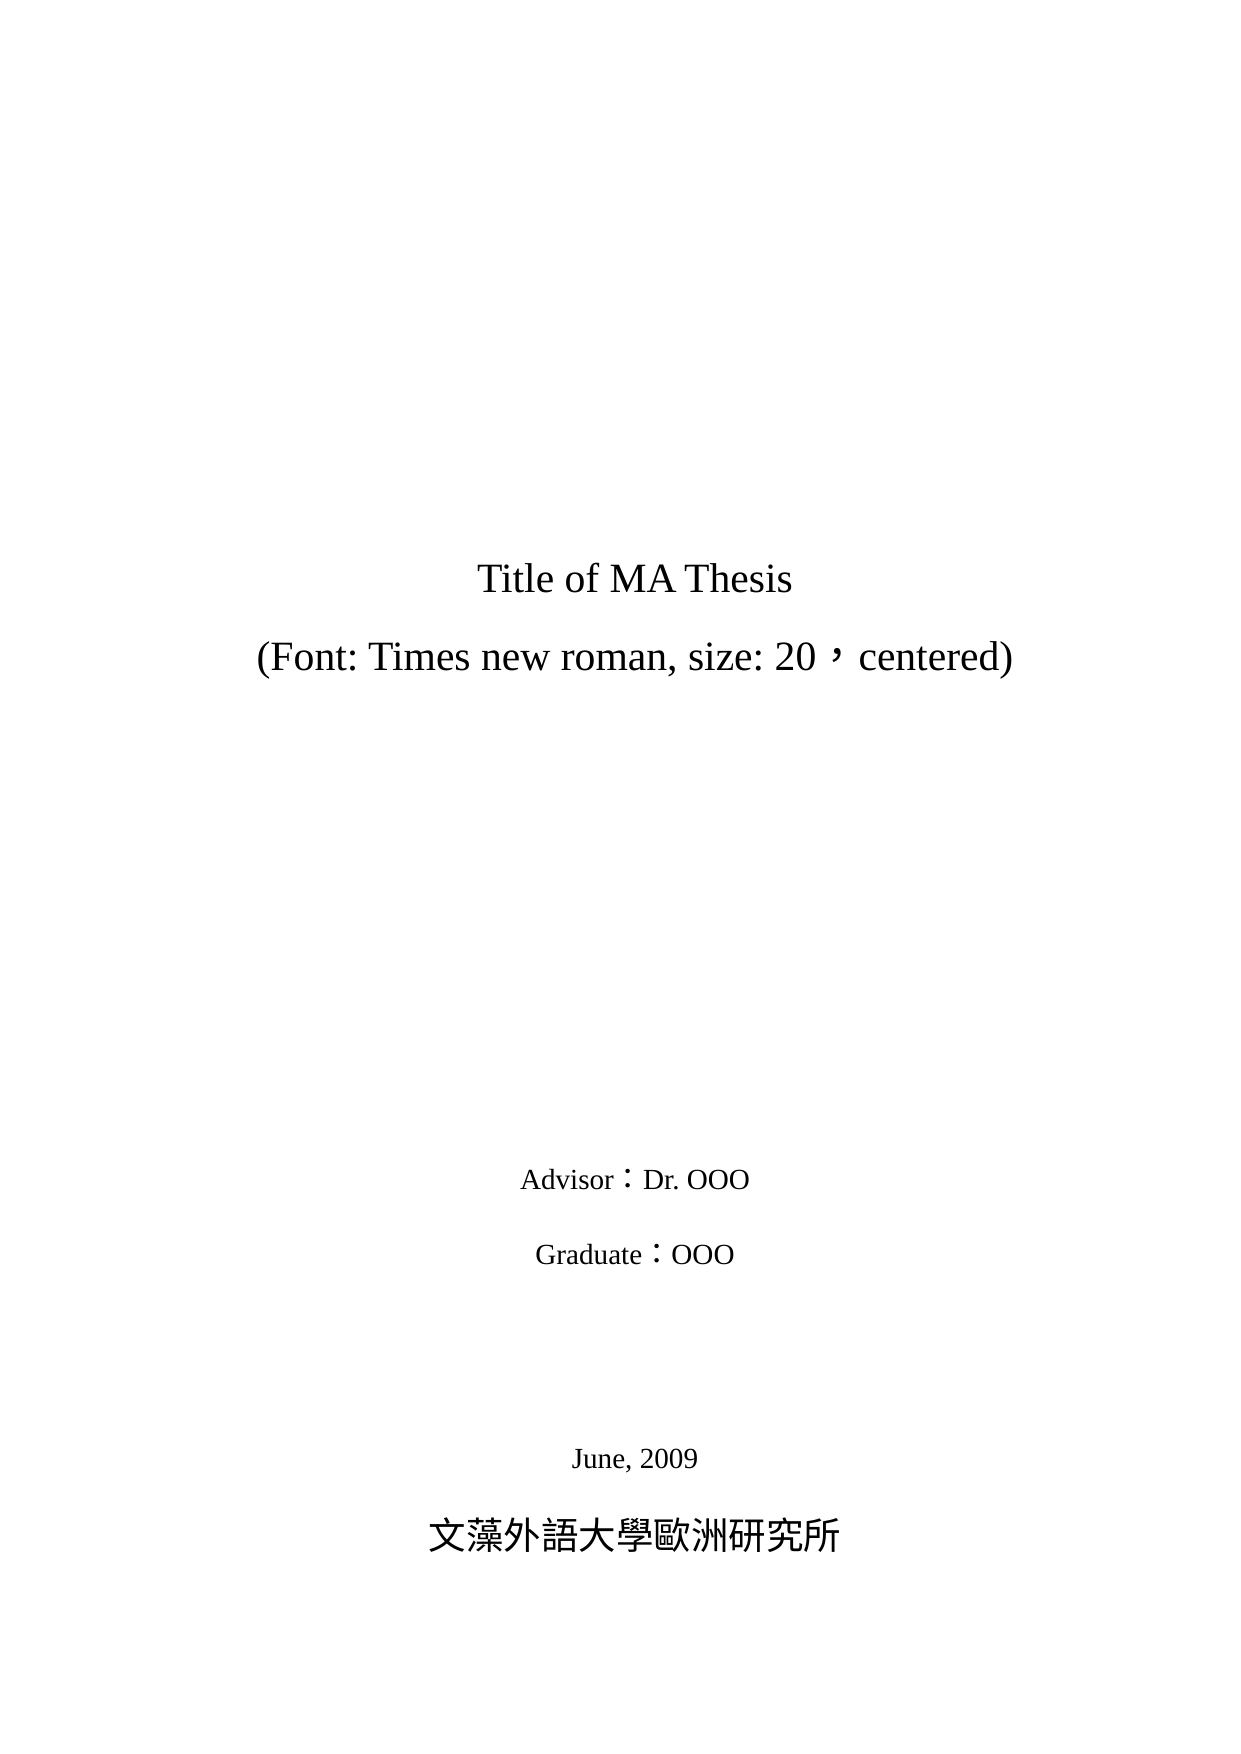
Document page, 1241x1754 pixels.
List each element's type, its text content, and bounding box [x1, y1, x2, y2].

text (Font: Times new roman, size: 20，centered) [240, 614, 1030, 689]
text Title of MA Thesis [240, 539, 1030, 614]
text Advisor：Dr. OOO [177, 1139, 1092, 1214]
text 文藻外語大學歐洲研究所 [277, 1496, 992, 1571]
text June, 2009 [177, 1439, 1092, 1477]
text Graduate：OOO [177, 1214, 1092, 1289]
